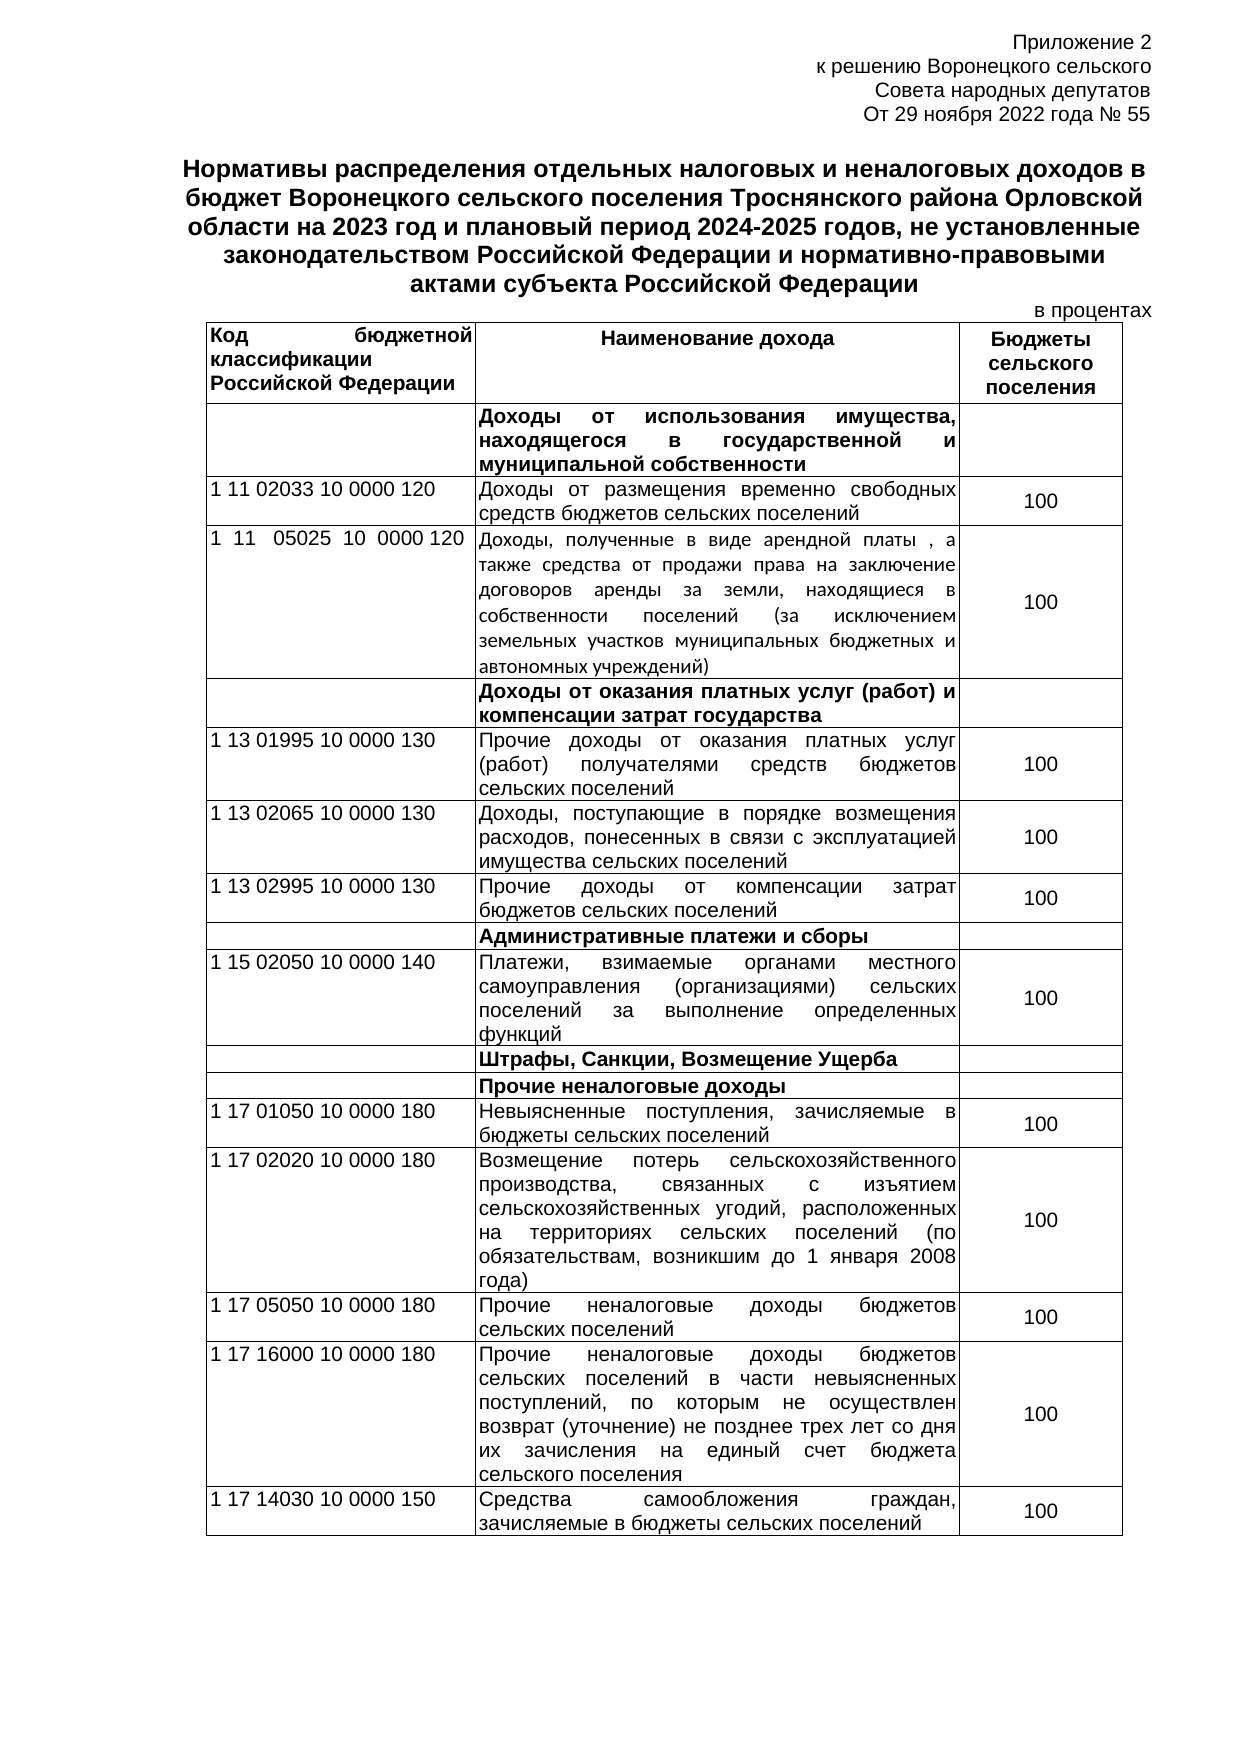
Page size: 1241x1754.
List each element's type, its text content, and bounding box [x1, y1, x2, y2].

table_header Код бюджетной классификации Российской Федерации [207, 323, 475, 403]
table_cell 1 13 02995 10 0000 130 [207, 874, 475, 922]
table_cell 1 11 02033 10 0000 120 [207, 477, 475, 525]
table_cell 1 17 16000 10 0000 180 [207, 1342, 475, 1486]
table_cell [960, 1073, 1122, 1098]
table_cell [207, 1073, 475, 1098]
table_cell 100 [960, 801, 1122, 873]
table_cell Прочие неналоговые доходы бюджетов сельских поселений [476, 1293, 959, 1341]
text в процентах [177, 298, 1152, 322]
table_cell [207, 404, 475, 476]
table_cell Средства самообложения граждан, зачисляемые в бюджеты сельских поселений [476, 1487, 959, 1535]
table_cell 100 [960, 477, 1122, 525]
table_cell Платежи, взимаемые органами местного самоуправления (организациями) сельских поселений за выполнение определенных функций [476, 950, 959, 1045]
table_cell Штрафы, Санкции, Возмещение Ущерба [476, 1046, 959, 1072]
text Нормативы распределения отдельных налоговых и неналоговых доходов в бюджет Воронецкого сельского поселения Троснянского района Орловской области на 2023 год и плановый период 2024-2025 годов, не установленные законодательством Российской Федерации и нормативно-правовыми актами субъекта Российской Федерации [177, 154, 1152, 298]
table_cell 1 13 01995 10 0000 130 [207, 728, 475, 800]
text Приложение 2 [177, 29, 1152, 53]
table_header Бюджеты сельского поселения [960, 323, 1122, 403]
table_cell 100 [960, 1099, 1122, 1147]
table_cell 1 17 02020 10 0000 180 [207, 1148, 475, 1292]
table_cell 1 11 05025 10 0000 120 [207, 526, 475, 678]
table_cell 1 17 01050 10 0000 180 [207, 1099, 475, 1147]
table_cell Доходы, полученные в виде арендной платы , а также средства от продажи права на заключение договоров аренды за земли, находящиеся в собственности поселений (за исключением земельных участков муниципальных бюджетных и автономных учреждений) [476, 526, 959, 678]
table_cell Доходы от оказания платных услуг (работ) и компенсации затрат государства [476, 679, 959, 727]
table_cell 1 17 05050 10 0000 180 [207, 1293, 475, 1341]
table_cell Прочие доходы от компенсации затрат бюджетов сельских поселений [476, 874, 959, 922]
table_cell [960, 923, 1122, 948]
table_header Наименование дохода [476, 323, 959, 403]
table_cell Доходы от использования имущества, находящегося в государственной и муниципальной собственности [476, 404, 959, 476]
table_cell Административные платежи и сборы [476, 923, 959, 948]
table_cell 100 [960, 874, 1122, 922]
table_cell [207, 1046, 475, 1072]
table_cell 1 17 14030 10 0000 150 [207, 1487, 475, 1535]
table_cell 100 [960, 1148, 1122, 1292]
table_cell 1 15 02050 10 0000 140 [207, 950, 475, 1045]
table_cell 100 [960, 1487, 1122, 1535]
table_cell [207, 679, 475, 727]
table_cell 100 [960, 728, 1122, 800]
text От 29 ноября 2022 года № 55 [177, 101, 1152, 125]
table_cell [960, 679, 1122, 727]
table_cell 100 [960, 1293, 1122, 1341]
table_cell [207, 923, 475, 948]
table_cell Доходы, поступающие в порядке возмещения расходов, понесенных в связи с эксплуатацией имущества сельских поселений [476, 801, 959, 873]
table_cell Доходы от размещения временно свободных средств бюджетов сельских поселений [476, 477, 959, 525]
table_cell Прочие доходы от оказания платных услуг (работ) получателями средств бюджетов сельских поселений [476, 728, 959, 800]
table_cell [960, 1046, 1122, 1072]
table_cell Прочие неналоговые доходы бюджетов сельских поселений в части невыясненных поступлений, по которым не осуществлен возврат (уточнение) не позднее трех лет со дня их зачисления на единый счет бюджета сельского поселения [476, 1342, 959, 1486]
table_cell 100 [960, 950, 1122, 1045]
table_cell 100 [960, 1342, 1122, 1486]
table_cell Невыясненные поступления, зачисляемые в бюджеты сельских поселений [476, 1099, 959, 1147]
table_cell [960, 404, 1122, 476]
text к решению Воронецкого сельского [177, 53, 1152, 77]
text Совета народных депутатов [177, 77, 1152, 101]
table_cell Прочие неналоговые доходы [476, 1073, 959, 1098]
table_cell Возмещение потерь сельскохозяйственного производства, связанных с изъятием сельскохозяйственных угодий, расположенных на территориях сельских поселений (по обязательствам, возникшим до 1 января 2008 года) [476, 1148, 959, 1292]
table_cell 1 13 02065 10 0000 130 [207, 801, 475, 873]
table_cell 100 [960, 526, 1122, 678]
